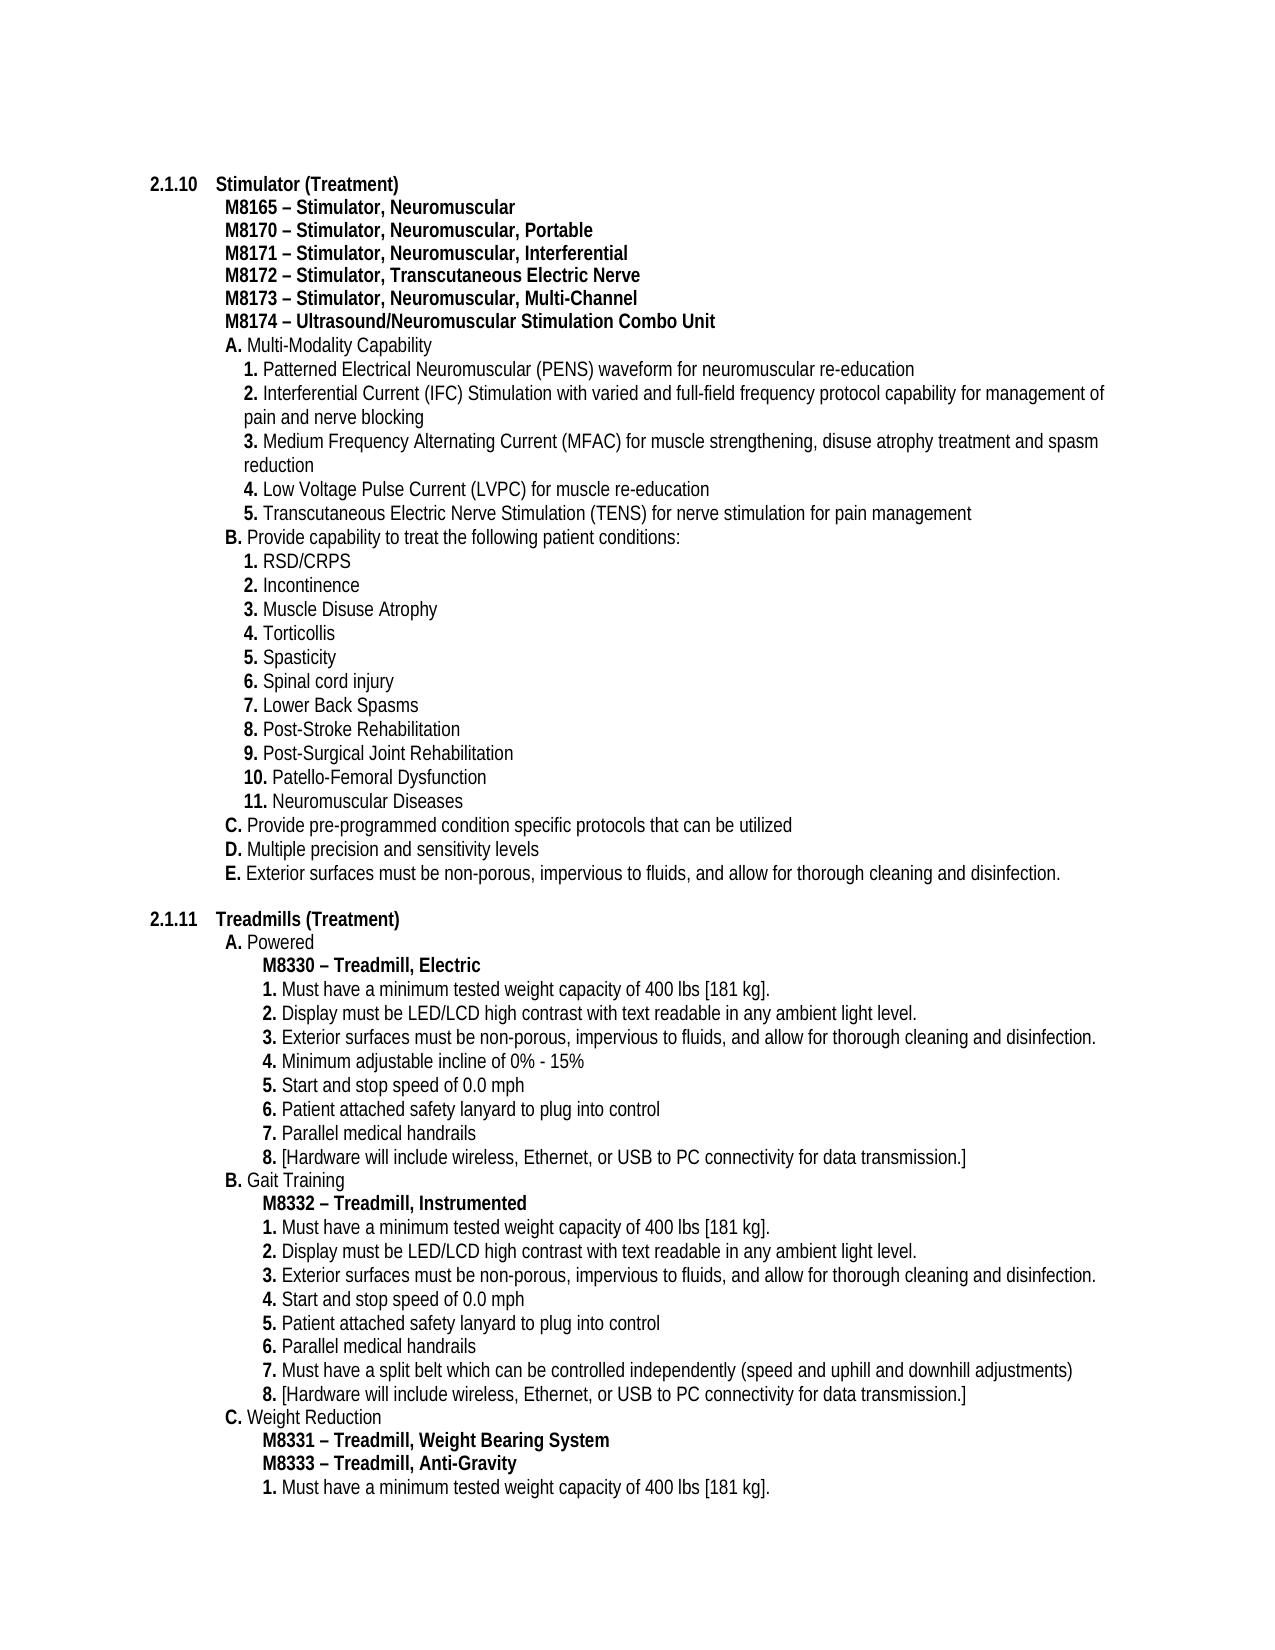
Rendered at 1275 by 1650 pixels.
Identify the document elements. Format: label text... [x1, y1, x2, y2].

text C. Weight Reduction [150, 1406, 1091, 1429]
list 4. Torticollis [225, 621, 1125, 645]
list 6. Parallel medical handrails [225, 1334, 1125, 1358]
list 4. Low Voltage Pulse Current (LVPC) for muscle re-education [225, 477, 1125, 501]
text M8333 – Treadmill, Anti-Gravity [150, 1452, 1091, 1475]
text 2.1.10 Stimulator (Treatment) [150, 173, 1091, 196]
list 1. Must have a minimum tested weight capacity of 400 lbs [181 kg]. [225, 1475, 1125, 1499]
list 8. Post-Stroke Rehabilitation [225, 717, 1125, 741]
text M8170 – Stimulator, Neuromuscular, Portable [150, 219, 1091, 242]
text M8330 – Treadmill, Electric [150, 954, 1091, 977]
list 11. Neuromuscular Diseases [225, 788, 1125, 812]
list 2. Display must be LED/LCD high contrast with text readable in any ambient light level. [244, 1238, 1125, 1262]
text M8331 – Treadmill, Weight Bearing System [150, 1429, 1091, 1452]
list 2. Interferential Current (IFC) Stimulation with varied and full-field frequency protocol capability for management of pain and nerve blocking [225, 381, 1125, 429]
list 8. [Hardware will include wireless, Ethernet, or USB to PC connectivity for data transmission.] [225, 1382, 1125, 1406]
list C. Provide pre-programmed condition specific protocols that can be utilized [225, 812, 1125, 836]
list 3. Exterior surfaces must be non-porous, impervious to fluids, and allow for thorough cleaning and disinfection. [225, 1025, 1125, 1049]
list 1. Must have a minimum tested weight capacity of 400 lbs [181 kg]. [225, 1214, 1125, 1238]
text M8172 – Stimulator, Transcutaneous Electric Nerve [150, 264, 1091, 287]
list 7. Must have a split belt which can be controlled independently (speed and uphill and downhill adjustments) [225, 1358, 1125, 1382]
list 1. Patterned Electrical Neuromuscular (PENS) waveform for neuromuscular re-education [225, 357, 1125, 381]
list 6. Patient attached safety lanyard to plug into control [225, 1097, 1125, 1121]
list 1. Must have a minimum tested weight capacity of 400 lbs [181 kg]. [225, 977, 1125, 1001]
list E. Exterior surfaces must be non-porous, impervious to fluids, and allow for thorough cleaning and disinfection. [225, 860, 1125, 884]
list 2. Incontinence [225, 573, 1125, 597]
list D. Multiple precision and sensitivity levels [225, 836, 1125, 860]
list 4. Start and stop speed of 0.0 mph [225, 1286, 1125, 1310]
list 8. [Hardware will include wireless, Ethernet, or USB to PC connectivity for data transmission.] [225, 1145, 1125, 1169]
list 6. Spinal cord injury [225, 669, 1125, 693]
list 10. Patello-Femoral Dysfunction [225, 764, 1125, 788]
text M8332 – Treadmill, Instrumented [150, 1192, 1091, 1214]
text 2.1.11 Treadmills (Treatment) [150, 908, 1091, 931]
text M8165 – Stimulator, Neuromuscular [150, 196, 1091, 219]
list 2. Display must be LED/LCD high contrast with text readable in any ambient light level. [244, 1001, 1125, 1025]
list 5. Transcutaneous Electric Nerve Stimulation (TENS) for nerve stimulation for pain management [225, 501, 1125, 525]
list 5. Start and stop speed of 0.0 mph [225, 1073, 1125, 1097]
text M8171 – Stimulator, Neuromuscular, Interferential [150, 242, 1091, 264]
text M8174 – Ultrasound/Neuromuscular Stimulation Combo Unit [150, 310, 1091, 333]
list 7. Lower Back Spasms [225, 693, 1125, 717]
text M8173 – Stimulator, Neuromuscular, Multi-Channel [150, 287, 1091, 310]
list 9. Post-Surgical Joint Rehabilitation [225, 741, 1125, 764]
list 7. Parallel medical handrails [225, 1121, 1125, 1145]
list 5. Patient attached safety lanyard to plug into control [225, 1310, 1125, 1334]
list A. Multi-Modality Capability [225, 333, 1125, 357]
list 3. Exterior surfaces must be non-porous, impervious to fluids, and allow for thorough cleaning and disinfection. [225, 1262, 1125, 1286]
list 3. Muscle Disuse Atrophy [225, 597, 1125, 621]
list 3. Medium Frequency Alternating Current (MFAC) for muscle strengthening, disuse atrophy treatment and spasm reduction [225, 429, 1125, 477]
text A. Powered [150, 931, 1091, 954]
list 1. RSD/CRPS [225, 549, 1125, 573]
text B. Gait Training [150, 1169, 1091, 1192]
list 4. Minimum adjustable incline of 0% - 15% [225, 1049, 1125, 1073]
list B. Provide capability to treat the following patient conditions: [225, 525, 1125, 549]
list 5. Spasticity [225, 645, 1125, 669]
